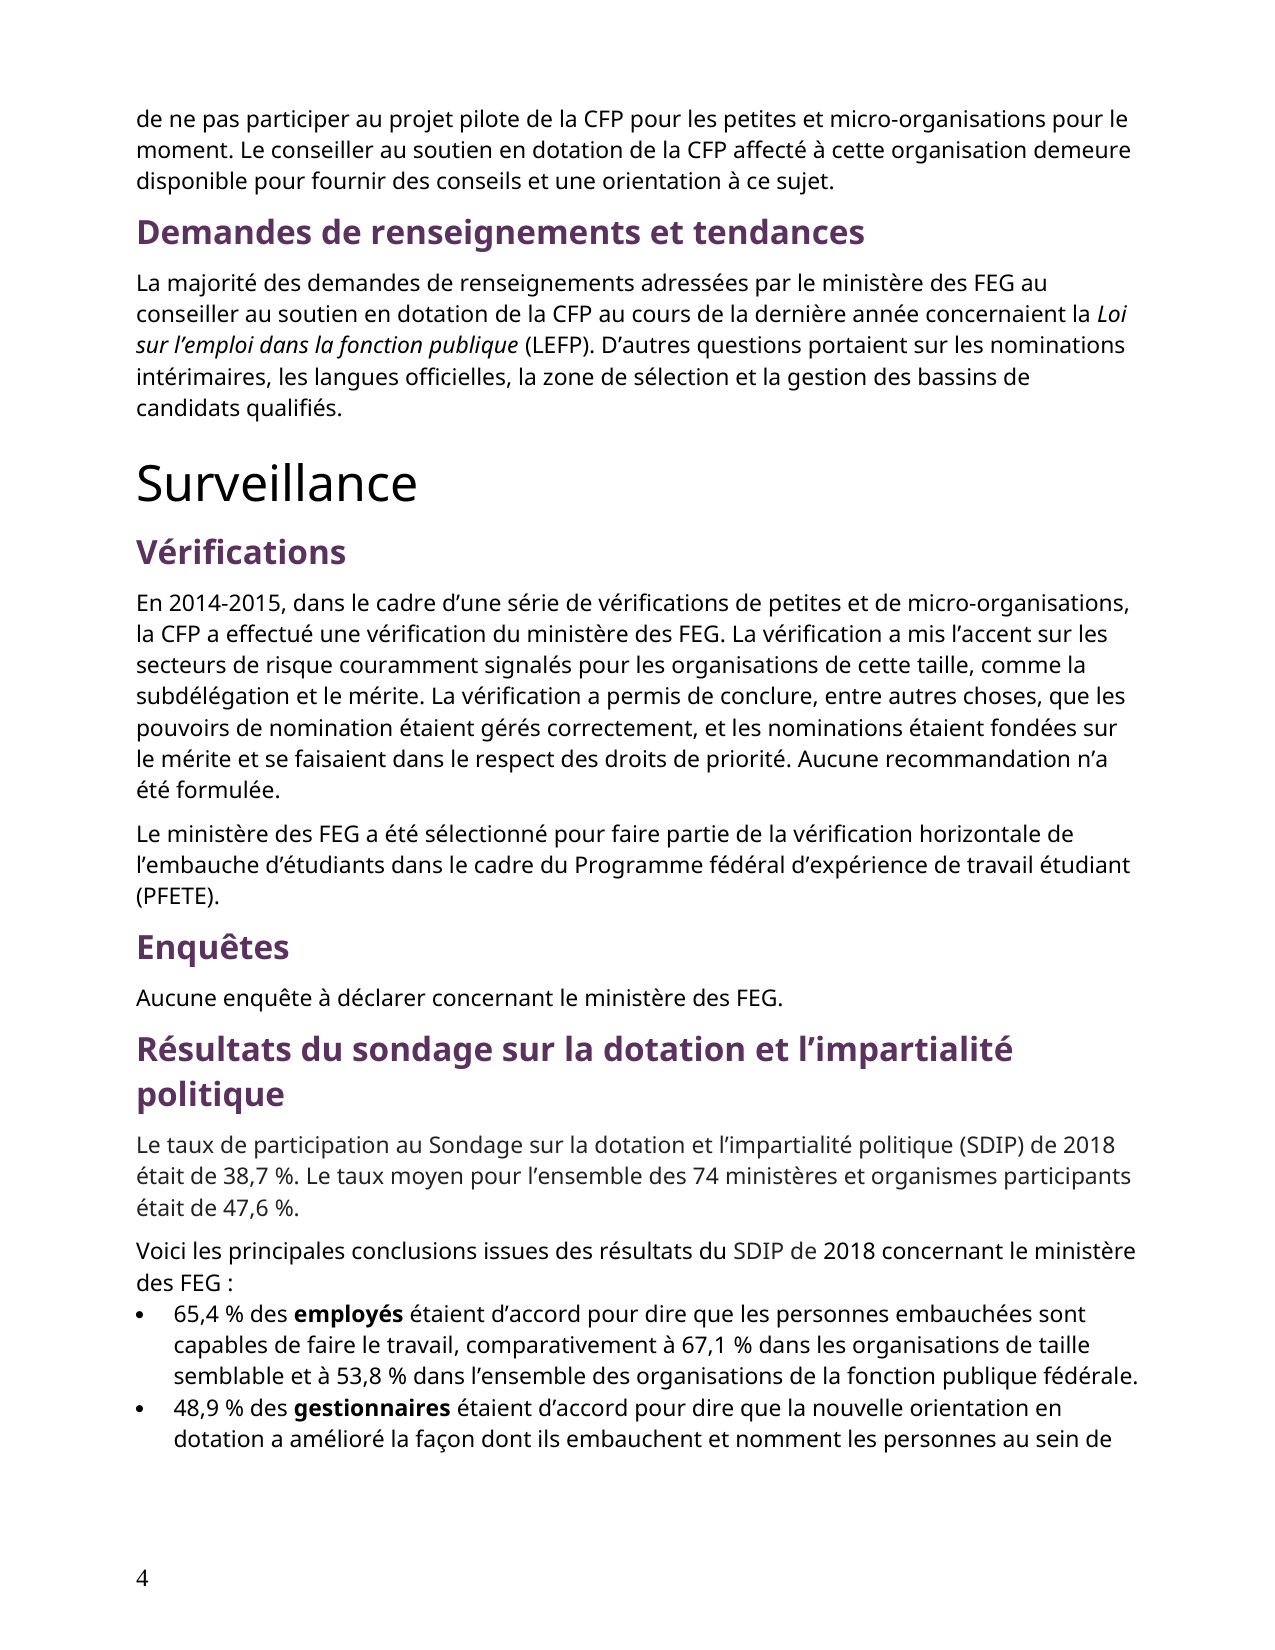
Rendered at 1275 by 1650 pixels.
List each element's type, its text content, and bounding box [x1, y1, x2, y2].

list 65,4 % des employés étaient d’accord pour dire que les personnes embauchées sont capables de faire le travail, comparativement à 67,1 % dans les organisations de taille semblable et à 53,8 % dans l’ensemble des organisations de la fonction publique fédérale. [136, 1298, 1139, 1391]
text Aucune enquête à déclarer concernant le ministère des FEG. [136, 982, 1139, 1013]
subtitle Demandes de renseignements et tendances [136, 209, 1139, 254]
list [136, 1391, 1139, 1454]
subtitle Enquêtes [136, 924, 1139, 969]
list Voici les principales conclusions issues des résultats du SDIP de 2018 concernant le ministère des FEG : [136, 1235, 1139, 1298]
text Le ministère des FEG a été sélectionné pour faire partie de la vérification horizontale de l’embauche d’étudiants dans le cadre du Programme fédéral d’expérience de travail étudiant (PFETE). [136, 818, 1139, 911]
subtitle Surveillance [136, 448, 1139, 516]
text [136, 102, 1139, 196]
list Le taux de participation au Sondage sur la dotation et l’impartialité politique (SDIP) de 2018 était de 38,7 %. Le taux moyen pour l’ensemble des 74 ministères et organismes participants était de 47,6 %. [136, 1129, 1139, 1223]
subtitle Résultats du sondage sur la dotation et l’impartialité politique [136, 1026, 1139, 1116]
subtitle Vérifications [136, 528, 1139, 574]
text En 2014-2015, dans le cadre d’une série de vérifications de petites et de micro-organisations, la CFP a effectué une vérification du ministère des FEG. La vérification a mis l’accent sur les secteurs de risque couramment signalés pour les organisations de cette taille, comme la subdélégation et le mérite. La vérification a permis de conclure, entre autres choses, que les pouvoirs de nomination étaient gérés correctement, et les nominations étaient fondées sur le mérite et se faisaient dans le respect des droits de priorité. Aucune recommandation n’a été formulée. [136, 586, 1139, 805]
text La majorité des demandes de renseignements adressées par le ministère des FEG au conseiller au soutien en dotation de la CFP au cours de la dernière année concernaient la Loi sur l’emploi dans la fonction publique (LEFP). D’autres questions portaient sur les nominations intérimaires, les langues officielles, la zone de sélection et la gestion des bassins de candidats qualifiés. [136, 267, 1139, 423]
